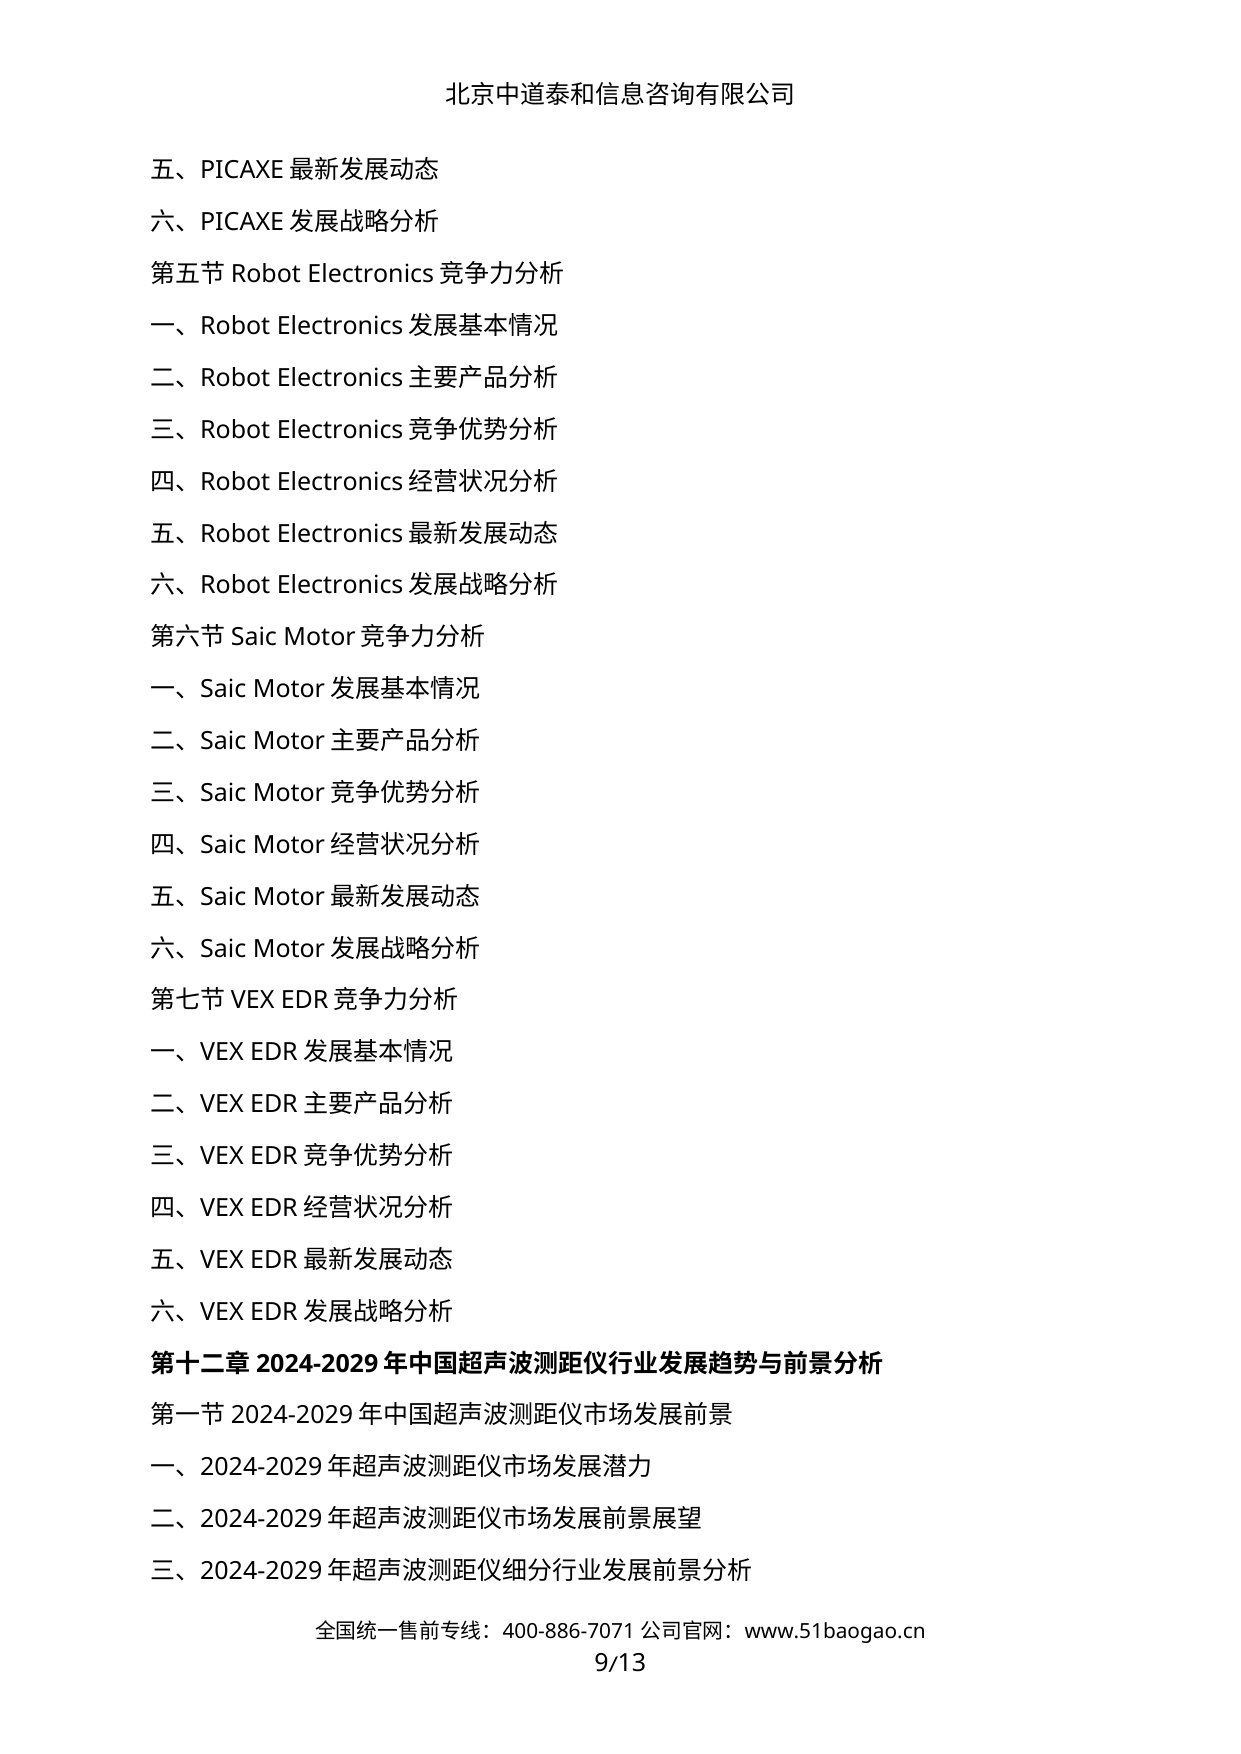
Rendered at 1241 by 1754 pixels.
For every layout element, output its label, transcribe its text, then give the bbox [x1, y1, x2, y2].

text 四、VEX EDR经营状况分析 [150, 1187, 1090, 1224]
text 一、Robot Electronics发展基本情况 [150, 306, 1090, 342]
text 二、VEX EDR主要产品分析 [150, 1084, 1090, 1120]
text 二、Robot Electronics主要产品分析 [150, 357, 1090, 394]
text 第五节 Robot Electronics竞争力分析 [150, 254, 1090, 290]
text 五、Robot Electronics最新发展动态 [150, 513, 1090, 549]
text 三、Robot Electronics竞争优势分析 [150, 409, 1090, 446]
text 五、PICAXE最新发展动态 [150, 150, 1090, 186]
text 第一节 2024-2029年中国超声波测距仪市场发展前景 [150, 1395, 1090, 1431]
text 第七节 VEX EDR竞争力分析 [150, 980, 1090, 1016]
text 一、VEX EDR发展基本情况 [150, 1032, 1090, 1068]
text 四、Saic Motor经营状况分析 [150, 824, 1090, 861]
text 三、Saic Motor竞争优势分析 [150, 772, 1090, 809]
text 一、2024-2029年超声波测距仪市场发展潜力 [150, 1447, 1090, 1483]
text 五、VEX EDR最新发展动态 [150, 1239, 1090, 1276]
text 三、VEX EDR竞争优势分析 [150, 1136, 1090, 1172]
text 六、VEX EDR发展战略分析 [150, 1291, 1090, 1327]
text 三、2024-2029年超声波测距仪细分行业发展前景分析 [150, 1551, 1090, 1587]
text 二、Saic Motor主要产品分析 [150, 721, 1090, 757]
text 第十二章 2024-2029年中国超声波测距仪行业发展趋势与前景分析 [150, 1343, 1090, 1379]
text 六、Robot Electronics发展战略分析 [150, 565, 1090, 601]
text 五、Saic Motor最新发展动态 [150, 876, 1090, 912]
text 第六节 Saic Motor竞争力分析 [150, 617, 1090, 653]
text 二、2024-2029年超声波测距仪市场发展前景展望 [150, 1499, 1090, 1535]
text 六、PICAXE发展战略分析 [150, 202, 1090, 238]
text 六、Saic Motor发展战略分析 [150, 928, 1090, 964]
text 四、Robot Electronics经营状况分析 [150, 461, 1090, 497]
text 一、Saic Motor发展基本情况 [150, 669, 1090, 705]
